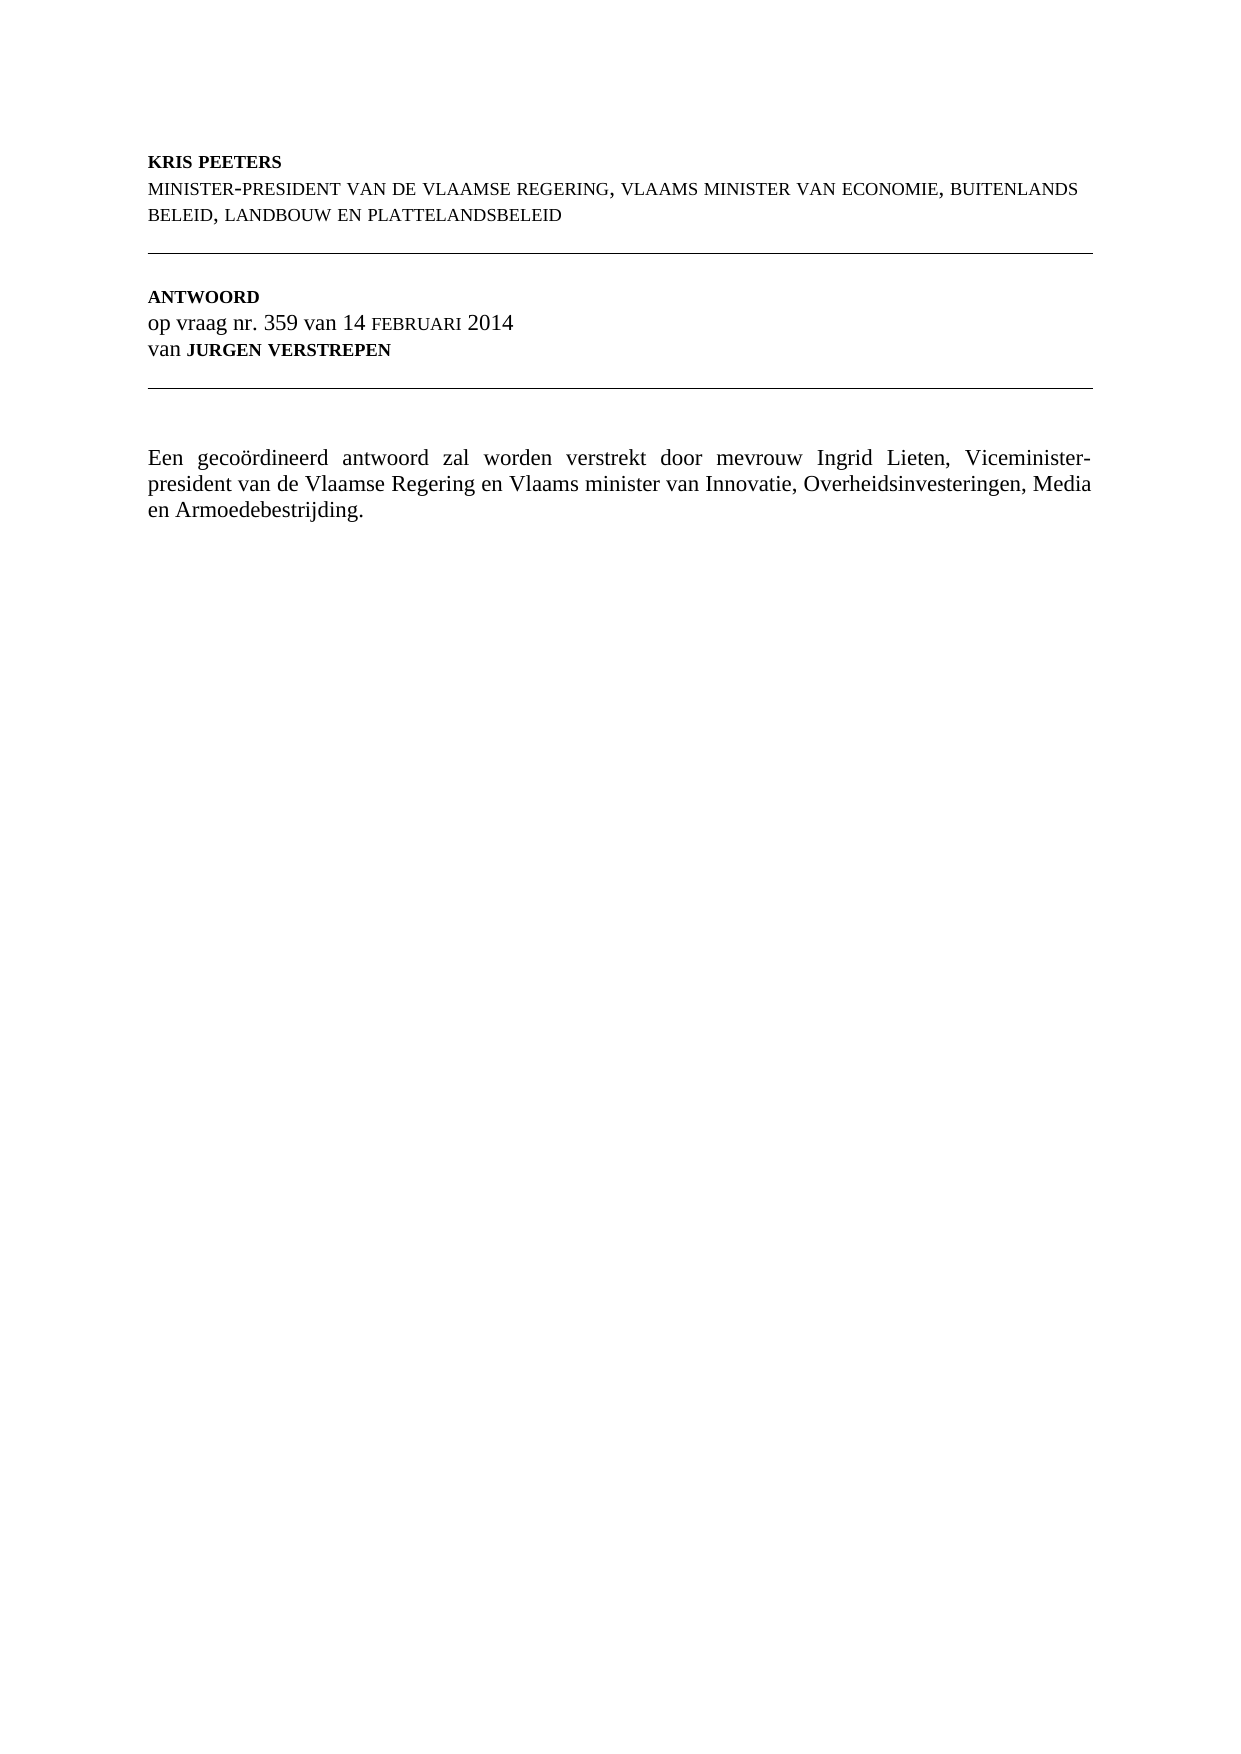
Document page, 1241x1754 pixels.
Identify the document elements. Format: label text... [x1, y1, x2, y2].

text minister-president van de vlaamse regering, vlaams minister van economie, buitenlands beleid, landbouw en plattelandsbeleid [148, 174, 1093, 227]
text Een gecoördineerd antwoord zal worden verstrekt door mevrouw Ingrid Lieten, Viceminister-president van de Vlaamse Regering en Vlaams minister van Innovatie, Overheidsinvesteringen, Media en Armoedebestrijding. [148, 444, 1093, 523]
text kris peeters [148, 148, 1093, 174]
text van jurgen verstrepen [148, 335, 1093, 362]
text antwoord [148, 282, 1093, 309]
text op vraag nr. 359 van 14 [148, 309, 1093, 335]
